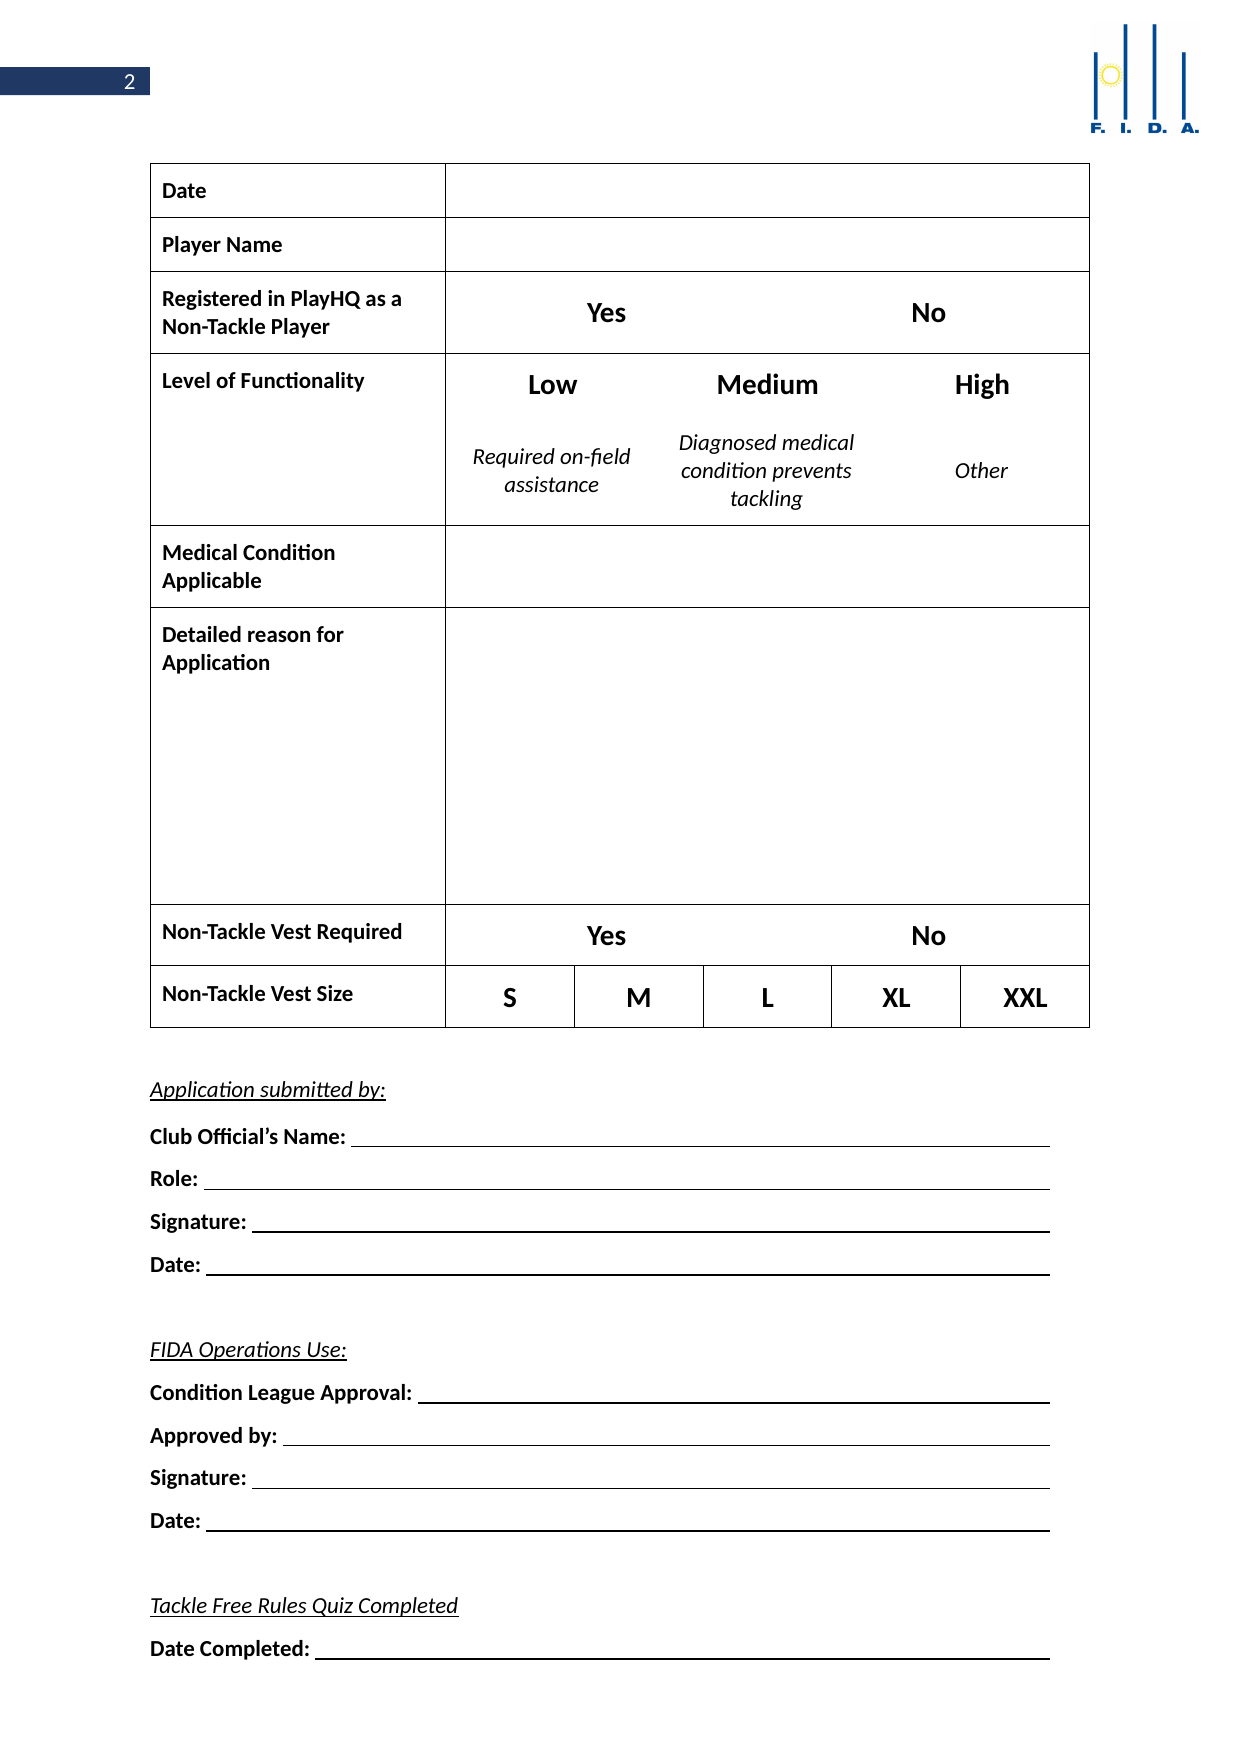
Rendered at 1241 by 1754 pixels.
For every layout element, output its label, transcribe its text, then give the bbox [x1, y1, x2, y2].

table_cell [446, 526, 1089, 607]
text Date: [150, 1250, 1090, 1278]
text Date Completed: [150, 1634, 1090, 1662]
text Tackle Free Rules Quiz Completed [150, 1592, 1090, 1620]
table_header Date [151, 164, 445, 217]
table_cell XXL [961, 966, 1089, 1027]
text Club Official’s Name: [150, 1122, 1090, 1150]
table_cell [446, 218, 1089, 271]
table_cell Non-Tackle Vest Size [151, 966, 445, 1027]
table_cell Diagnosed medical condition prevents tackling [660, 414, 875, 524]
table_cell Required on-field assistance [446, 414, 660, 524]
table_cell Other [875, 414, 1089, 524]
table_cell XL [832, 966, 960, 1027]
text Application submitted by: [150, 1075, 1090, 1103]
table_cell S [446, 966, 574, 1027]
text Role: [150, 1164, 1090, 1193]
table_cell Detailed reason for Application [151, 608, 445, 904]
table_header [446, 164, 1089, 217]
text Signature: [150, 1463, 1090, 1492]
table_cell Player Name [151, 218, 445, 271]
text Date: [150, 1506, 1090, 1534]
table_cell Registered in PlayHQ as a Non-Tackle Player [151, 272, 445, 353]
table_cell Medium [660, 354, 875, 414]
table_cell [446, 608, 1089, 904]
text FIDA Operations Use: [150, 1335, 1090, 1363]
table_cell Medical Condition Applicable [151, 526, 445, 607]
table_cell High [875, 354, 1089, 414]
table_cell No [768, 272, 1089, 353]
table_cell Low [446, 354, 660, 414]
picture [1090, 22, 1200, 136]
table_cell Level of Functionality [151, 354, 445, 524]
table_cell M [575, 966, 703, 1027]
table_cell Yes [446, 905, 767, 965]
text Condition League Approval: [150, 1378, 1090, 1406]
table_cell Yes [446, 272, 767, 353]
table_cell No [768, 905, 1089, 965]
text Approved by: [150, 1421, 1090, 1449]
table_cell L [704, 966, 831, 1027]
table_cell Non-Tackle Vest Required [151, 905, 445, 965]
text Signature: [150, 1207, 1090, 1235]
